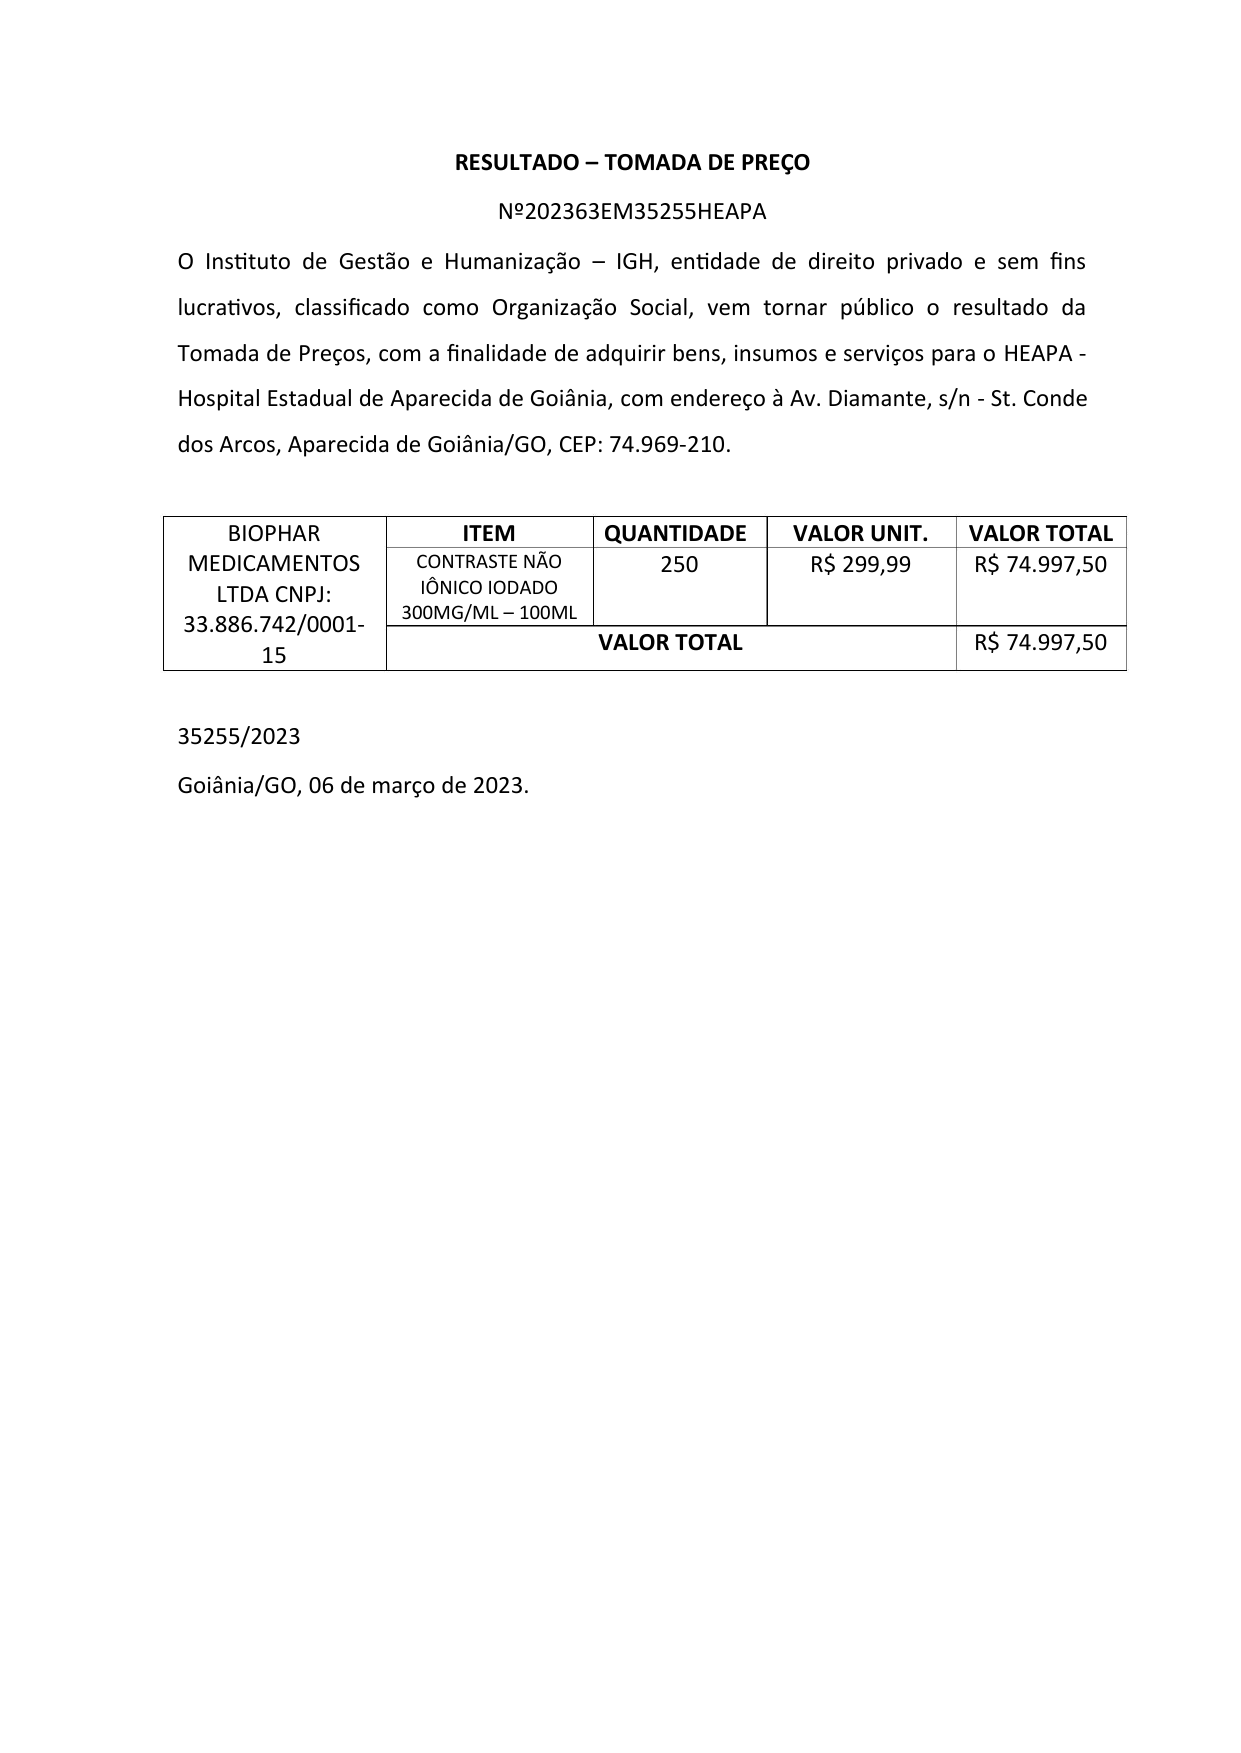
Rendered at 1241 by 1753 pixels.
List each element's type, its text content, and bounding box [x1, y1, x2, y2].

text 3.886.742/0001- [196, 608, 390, 639]
text QUANTIDADE [604, 517, 772, 547]
text Tomada de Preços, com a finalidade de adquirir bens, insumos e serviços para o HEAPA - [177, 337, 1112, 367]
text 3 [401, 599, 437, 625]
text 1 [261, 639, 274, 669]
text MEDICAMENTOS [187, 547, 385, 578]
text VALOR TOTAL [598, 626, 768, 656]
text ITEM [462, 517, 541, 547]
text Goiânia/GO, 06 de março de 2023. [177, 769, 554, 800]
text CONTRASTE NÃO [416, 548, 601, 574]
text dos Arcos, Aparecida de Goiânia/GO, CEP: 74.969-210. [177, 428, 1112, 458]
text 3 [183, 608, 196, 639]
text BIOPHAR [227, 517, 385, 547]
text VALOR TOTAL [968, 517, 1138, 547]
text 5 [274, 639, 312, 669]
text LTDA CNPJ: [216, 578, 385, 608]
text IÔNICO IODADO [420, 574, 601, 599]
text R$ 299,99 [810, 548, 954, 579]
text 250 [660, 548, 723, 579]
text R$ 74.997,50 [974, 626, 1132, 656]
text VALOR UNIT. [793, 517, 954, 547]
text 3 [177, 720, 190, 750]
text 00MG/ML – 100ML [437, 599, 601, 625]
text Hospital Estadual de Aparecida de Goiânia, com endereço à Av. Diamante, s/n - St. Conde [177, 382, 1112, 413]
text O Instituto de Gestão e Humanização – IGH, entidade de direito privado e sem fins [177, 245, 1112, 276]
picture [160, 513, 1129, 673]
text 5255/2023 [190, 720, 326, 750]
text lucrativos, classificado como Organização Social, vem tornar público o resultado da [177, 291, 1112, 321]
text Nº202363EM35255HEAPA [498, 195, 792, 226]
text RESULTADO – TOMADA DE PREÇO [454, 146, 834, 176]
text R$ 74.997,50 [974, 548, 1138, 579]
